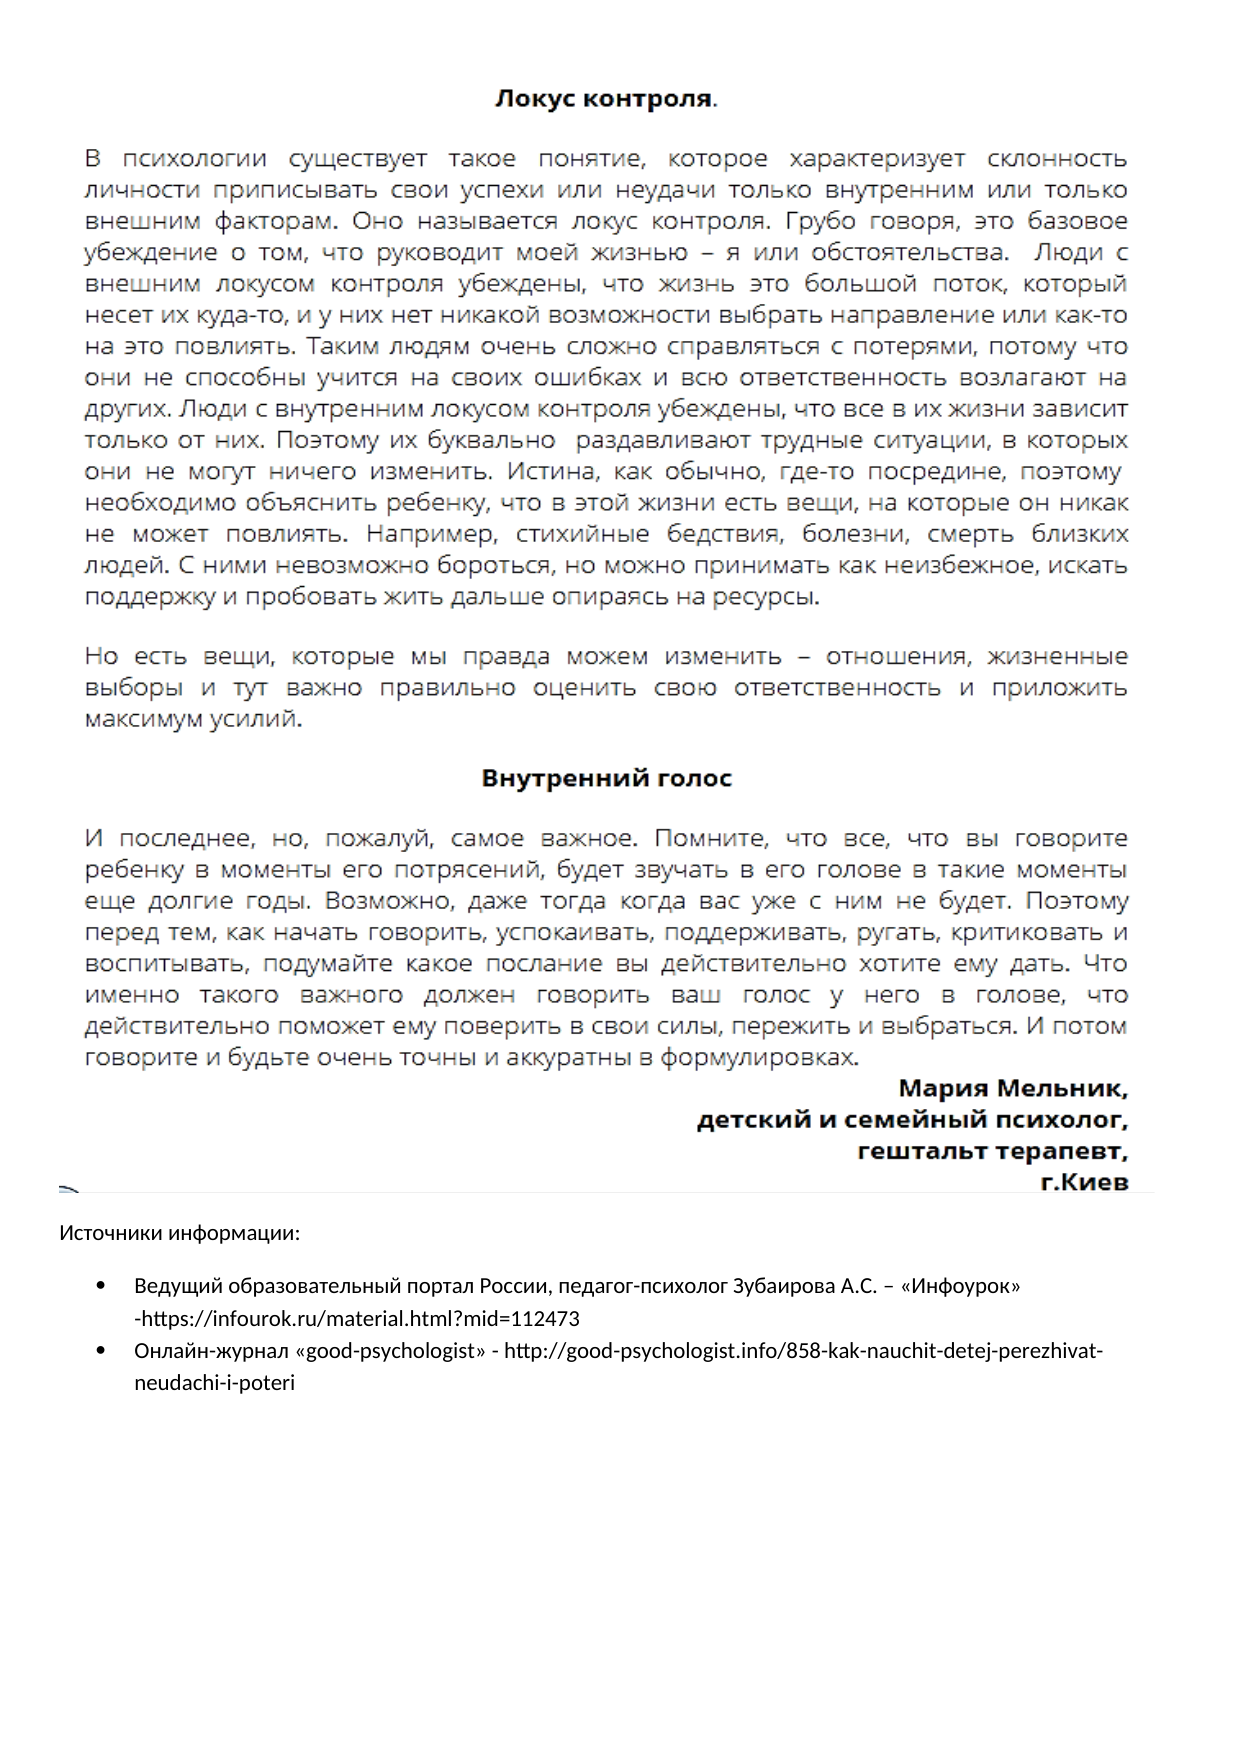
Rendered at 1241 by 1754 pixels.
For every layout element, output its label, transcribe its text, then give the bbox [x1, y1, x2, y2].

picture [59, 59, 1155, 1193]
list Ведущий образовательный портал России, педагог-психолог Зубаирова А.С. – «Инфоурок» -https://infourok.ru/material.html?mid=112473 [97, 1272, 1181, 1332]
list Онлайн-журнал «good-psychologist» - http://good-psychologist.info/858-kak-nauchit-detej-perezhivat-neudachi-i-poteri [97, 1336, 1181, 1396]
text Источники информации: [59, 1218, 1181, 1247]
